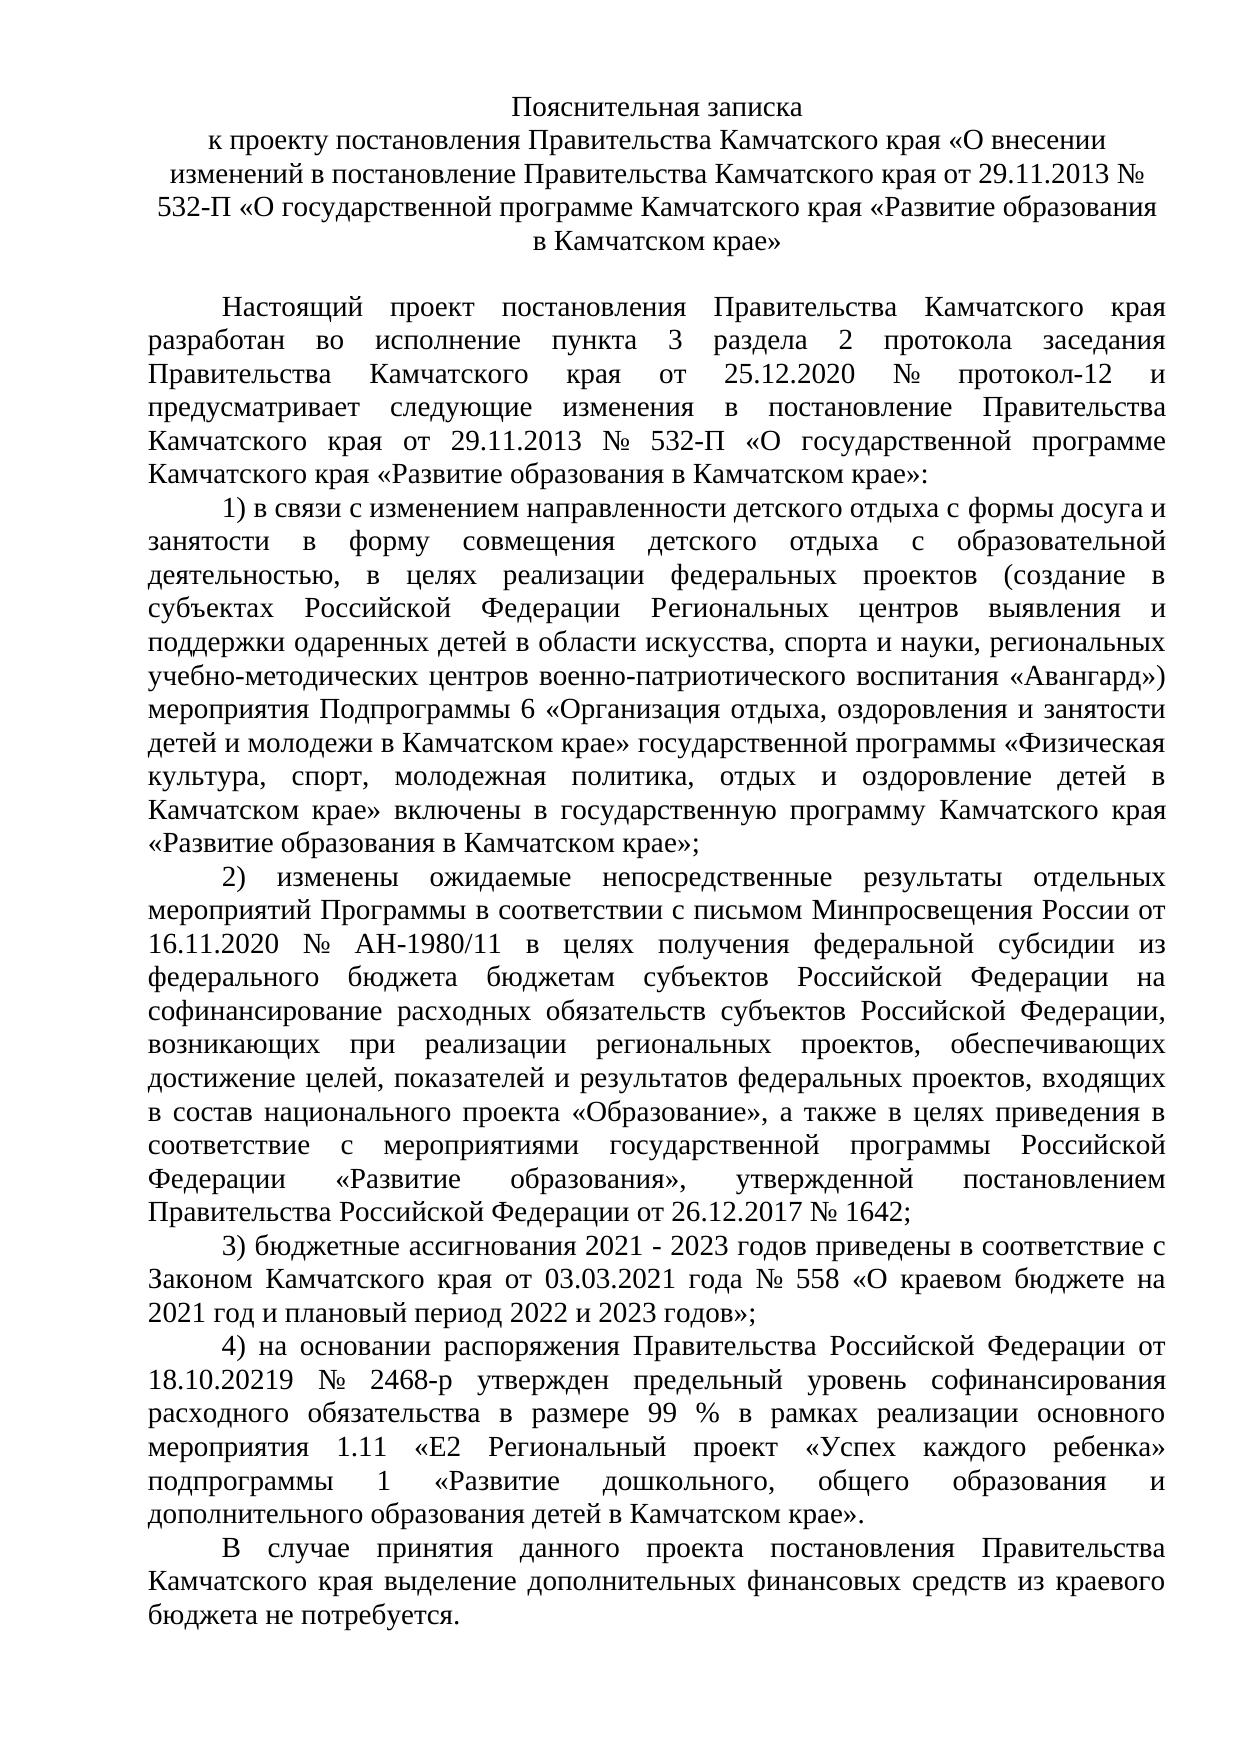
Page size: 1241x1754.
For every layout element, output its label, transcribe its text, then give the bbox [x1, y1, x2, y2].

text к проекту постановления Правительства Камчатского края «О внесении изменений в постановление Правительства Камчатского края от 29.11.2013 № 532-П «О государственной программе Камчатского края «Развитие образования в Камчатском крае» [148, 122, 1167, 256]
text Настоящий проект постановления Правительства Камчатского края разработан во исполнение пункта 3 раздела 2 протокола заседания Правительства Камчатского края от 25.12.2020 № протокол-12 и предусматривает следующие изменения в постановление Правительства Камчатского края от 29.11.2013 № 532-П «О государственной программе Камчатского края «Развитие образования в Камчатском крае»: [148, 289, 1167, 490]
text Пояснительная записка [148, 89, 1167, 122]
text 1) в связи с изменением направленности детского отдыха с формы досуга и занятости в форму совмещения детского отдыха с образовательной деятельностью, в целях реализации федеральных проектов (создание в субъектах Российской Федерации Региональных центров выявления и поддержки одаренных детей в области искусства, спорта и науки, региональных учебно-методических центров военно-патриотического воспитания «Авангард») мероприятия Подпрограммы 6 «Организация отдыха, оздоровления и занятости детей и молодежи в Камчатском крае» государственной программы «Физическая культура, спорт, молодежная политика, отдых и оздоровление детей в Камчатском крае» включены в государственную программу Камчатского края «Развитие образования в Камчатском крае»; [148, 490, 1167, 859]
text 4) на основании распоряжения Правительства Российской Федерации от 18.10.20219 № 2468-р утвержден предельный уровень софинансирования расходного обязательства в размере 99 % в рамках реализации основного мероприятия 1.11 «Е2 Региональный проект «Успех каждого ребенка» подпрограммы 1 «Развитие дошкольного, общего образования и дополнительного образования детей в Камчатском крае». [148, 1328, 1167, 1530]
text 3) бюджетные ассигнования 2021 - 2023 годов приведены в соответствие с Законом Камчатского края от 03.03.2021 года № 558 «О краевом бюджете на 2021 год и плановый период 2022 и 2023 годов»; [148, 1228, 1167, 1328]
text В случае принятия данного проекта постановления Правительства Камчатского края выделение дополнительных финансовых средств из краевого бюджета не потребуется. [148, 1530, 1167, 1630]
text 2) изменены ожидаемые непосредственные результаты отдельных мероприятий Программы в соответствии с письмом Минпросвещения России от 16.11.2020 № АН-1980/11 в целях получения федеральной субсидии из федерального бюджета бюджетам субъектов Российской Федерации на софинансирование расходных обязательств субъектов Российской Федерации, возникающих при реализации региональных проектов, обеспечивающих достижение целей, показателей и результатов федеральных проектов, входящих в состав национального проекта «Образование», а также в целях приведения в соответствие с мероприятиями государственной программы Российской Федерации «Развитие образования», утвержденной постановлением Правительства Российской Федерации от 26.12.2017 № 1642; [148, 859, 1167, 1228]
